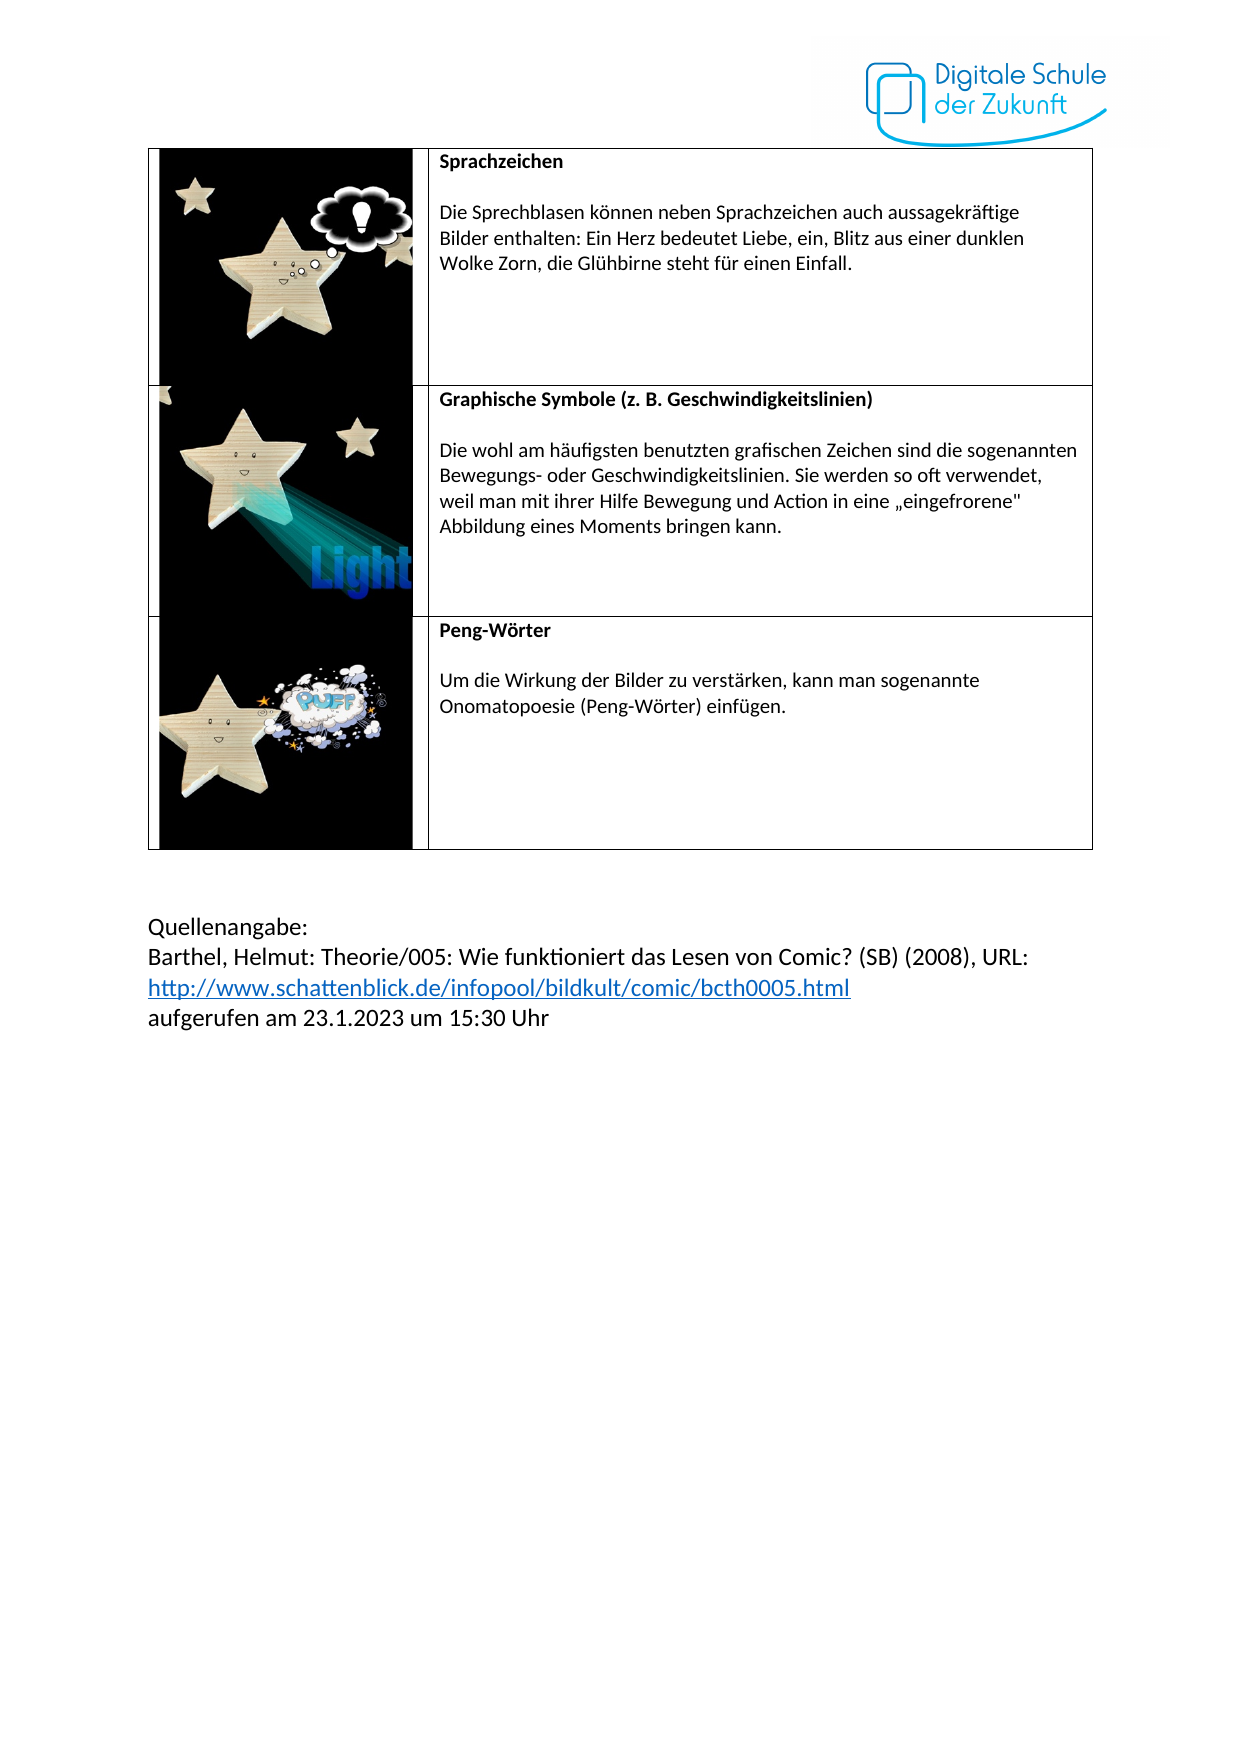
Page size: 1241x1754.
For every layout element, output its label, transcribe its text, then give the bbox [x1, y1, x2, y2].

table_cell Peng-Wörter Um die Wirkung der Bilder zu verstärken, kann man sogenannte Onomatopoesie (Peng-Wörter) einfügen. [429, 617, 1092, 849]
text aufgerufen am 23.1.2023 um 15:30 Uhr [148, 1002, 1093, 1033]
table_cell [413, 149, 428, 385]
picture [811, 36, 1171, 148]
text Quellenangabe: [148, 911, 1093, 941]
table_cell [149, 386, 159, 616]
picture [159, 148, 413, 849]
table_cell [413, 617, 428, 849]
table_cell [149, 149, 159, 385]
table_cell [413, 386, 428, 616]
table_cell [149, 617, 159, 849]
table_cell Sprachzeichen Die Sprechblasen können neben Sprachzeichen auch aussagekräftige Bilder enthalten: Ein Herz bedeutet Liebe, ein, Blitz aus einer dunklen Wolke Zorn, die Glühbirne steht für einen Einfall. [429, 149, 1092, 385]
text Barthel, Helmut: Theorie/005: Wie funktioniert das Lesen von Comic? (SB) (2008), URL: http://www.schattenblick.de/infopool/bildkult/comic/bcth0005.html [148, 941, 1093, 1002]
table_cell Graphische Symbole (z. B. Geschwindigkeitslinien) Die wohl am häufigsten benutzten grafischen Zeichen sind die sogenannten Bewegungs- oder Geschwindigkeitslinien. Sie werden so oft verwendet, weil man mit ihrer Hilfe Bewegung und Action in eine „eingefrorene" Abbildung eines Moments bringen kann. [429, 386, 1092, 616]
